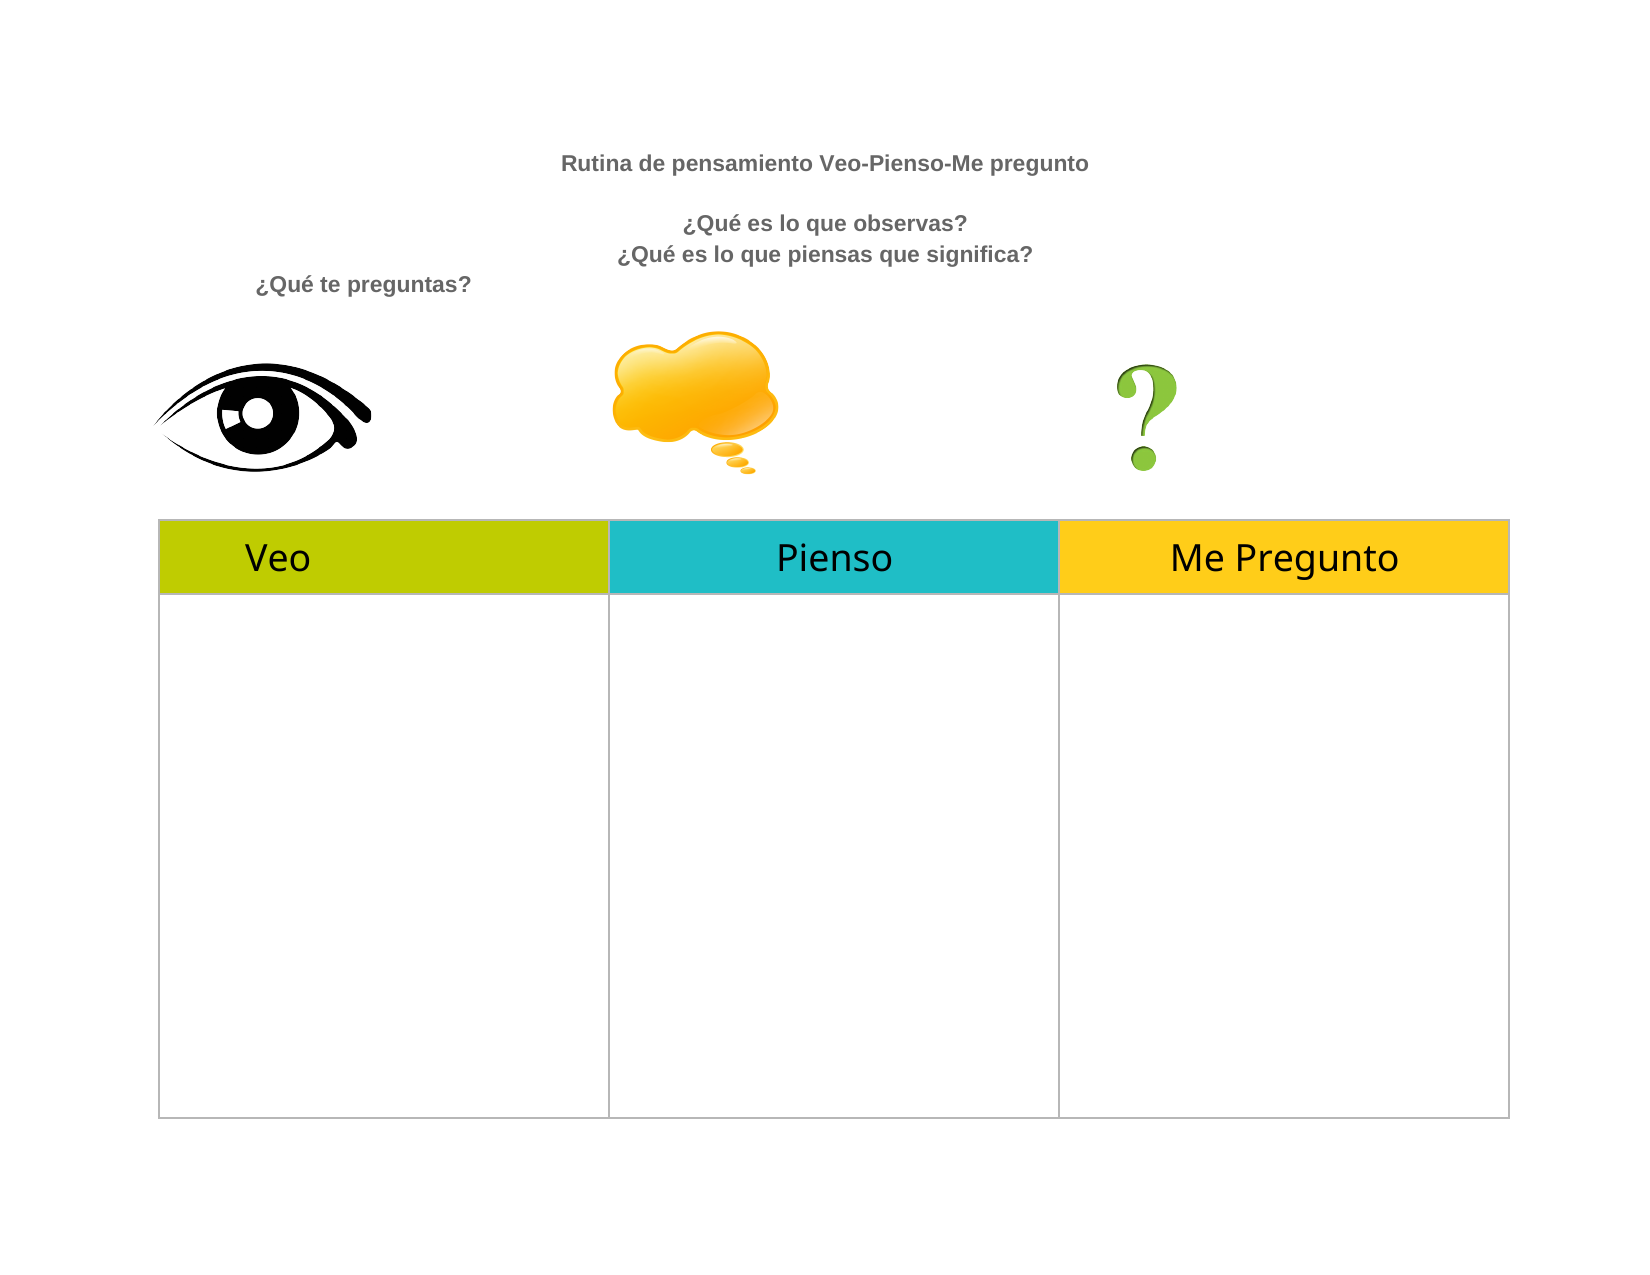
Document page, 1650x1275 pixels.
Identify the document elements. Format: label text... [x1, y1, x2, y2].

picture [153, 363, 372, 473]
table_header Veo [160, 521, 608, 593]
text ¿Qué es lo que piensas que significa? [150, 241, 1500, 267]
table_header Pienso [610, 521, 1058, 593]
text Rutina de pensamiento Veo-Pienso-Me pregunto [150, 150, 1500, 176]
text ¿Qué te preguntas? [150, 271, 1500, 297]
picture [1107, 357, 1183, 480]
table_header Me Pregunto [1060, 521, 1508, 593]
table_cell [160, 595, 608, 1117]
picture [595, 301, 795, 501]
table_cell [1060, 595, 1508, 1117]
text ¿Qué es lo que observas? [150, 210, 1500, 237]
table_cell [610, 595, 1058, 1117]
